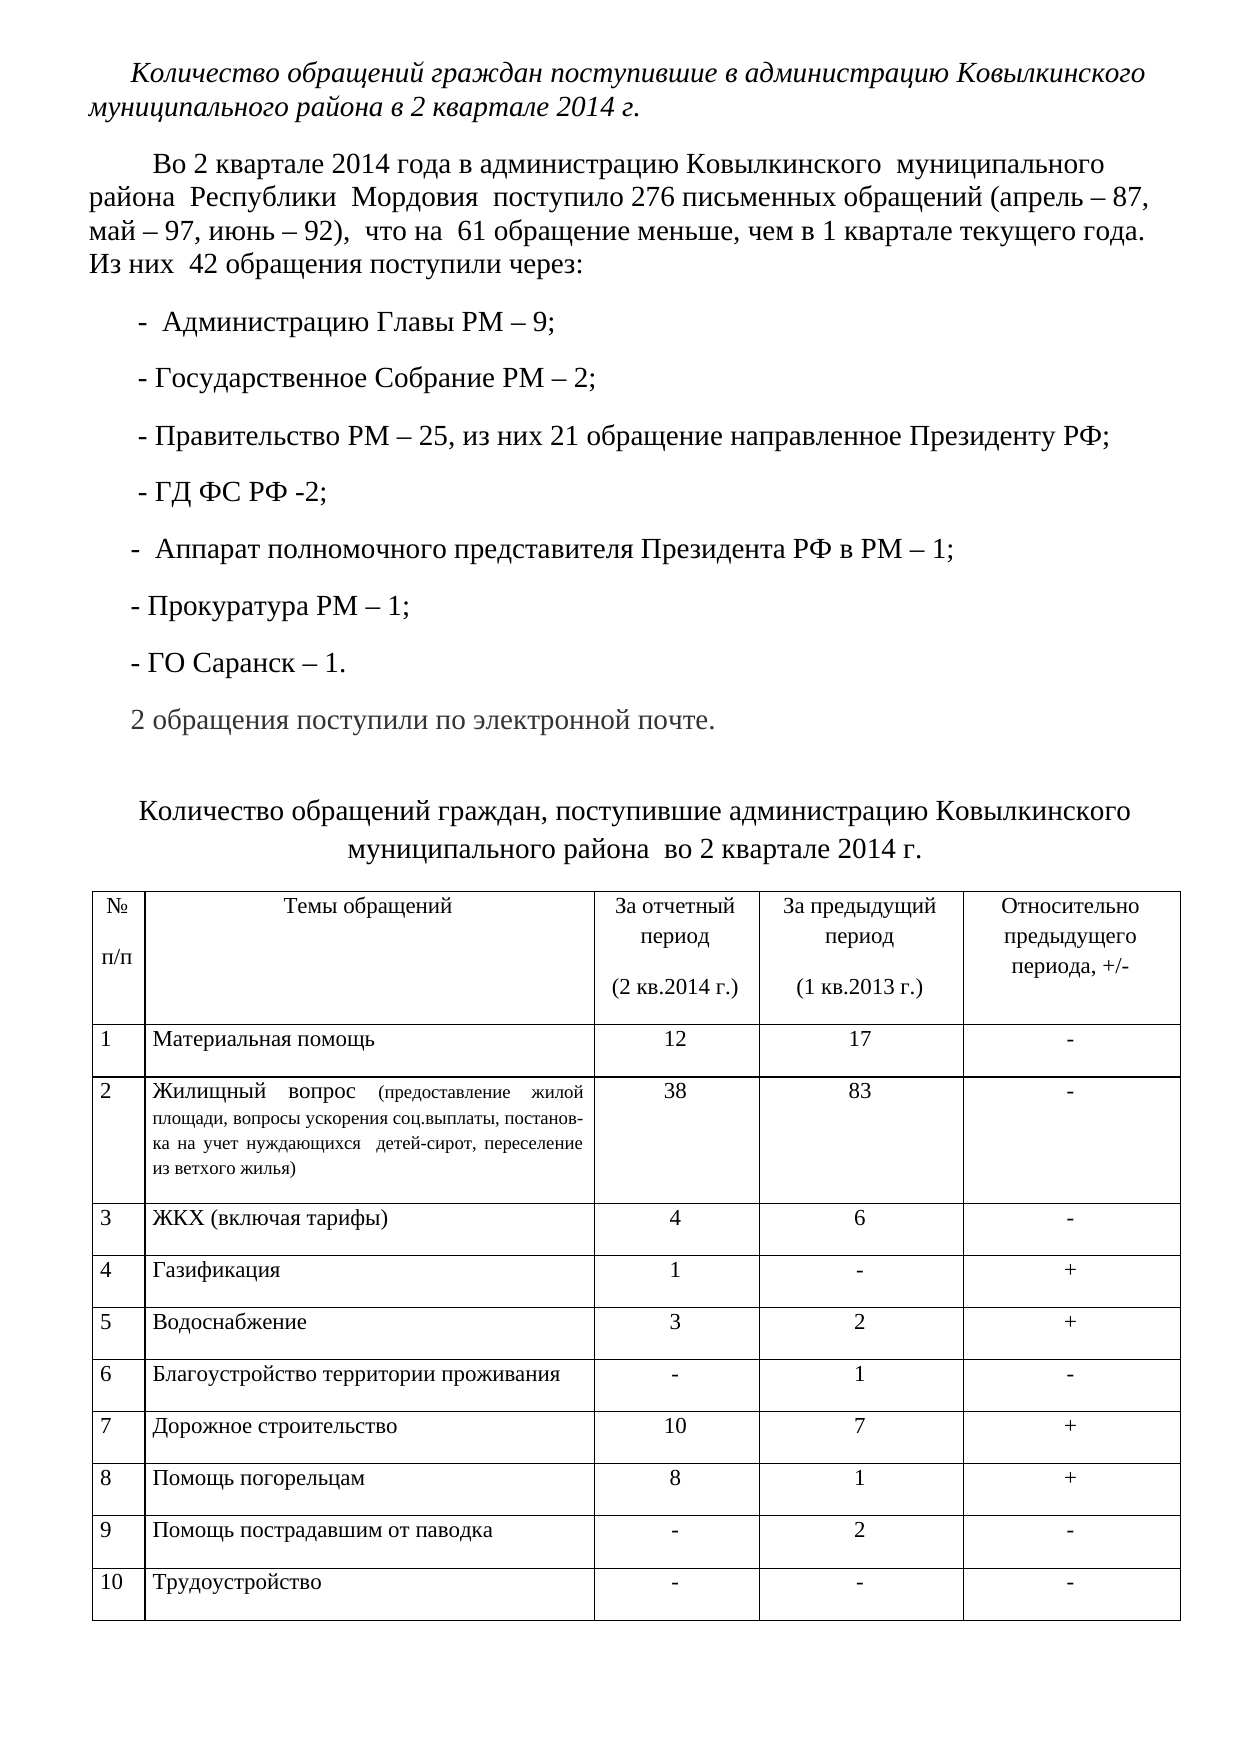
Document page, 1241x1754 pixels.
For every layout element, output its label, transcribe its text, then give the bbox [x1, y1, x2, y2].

table_cell Жилищный вопрос (предоставление жилой площади, вопросы ускорения соц.выплаты, постанов-ка на учет нуждающихся детей-сирот, переселение из ветхого жилья) [146, 1078, 594, 1203]
text Количество обращений граждан, поступившие администрацию Ковылкинского муниципального района во 2 квартале 2014 г. [89, 793, 1181, 865]
text - Прокуратура РМ – 1; [89, 588, 1181, 622]
text - Государственное Собрание РМ – 2; [89, 361, 1181, 394]
text - Аппарат полномочного представителя Президента РФ в РМ – 1; [89, 532, 1181, 565]
table_cell 83 [760, 1078, 963, 1203]
table_cell 1 [595, 1256, 759, 1307]
table_cell 12 [595, 1025, 759, 1076]
text Количество обращений граждан поступившие в администрацию Ковылкинского муниципального района в 2 квартале 2014 г. [89, 56, 1181, 123]
table_cell 7 [760, 1412, 963, 1463]
table_cell 10 [93, 1569, 144, 1619]
table_cell 9 [93, 1516, 144, 1567]
table_cell 3 [93, 1204, 144, 1255]
text - Правительство РМ – 25, из них 21 обращение направленное Президенту РФ; [89, 418, 1181, 451]
table_cell 2 [93, 1078, 144, 1203]
table_cell - [760, 1569, 963, 1619]
table_cell - [964, 1204, 1180, 1255]
table_cell + [964, 1412, 1180, 1463]
table_header За предыдущий период (1 кв.2013 г.) [760, 892, 963, 1024]
text Во 2 квартале 2014 года в администрацию Ковылкинского муниципального района Республики Мордовия поступило 276 письменных обращений (апрель – 87, май – 97, июнь – 92), что на 61 обращение меньше, чем в 1 квартале текущего года. Из них 42 обращения поступили через: [89, 146, 1181, 280]
table_cell Помощь погорельцам [146, 1464, 594, 1515]
table_cell - [595, 1360, 759, 1411]
table_cell 3 [595, 1308, 759, 1359]
table_cell Газификация [146, 1256, 594, 1307]
table_cell 1 [760, 1360, 963, 1411]
text 2 обращения поступили по электронной почте. [89, 702, 1181, 736]
table_cell - [964, 1360, 1180, 1411]
table_header За отчетный период (2 кв.2014 г.) [595, 892, 759, 1024]
table_cell 8 [93, 1464, 144, 1515]
text - ГД ФС РФ -2; [89, 474, 1181, 508]
table_header Темы обращений [146, 892, 594, 1024]
table_cell + [964, 1256, 1180, 1307]
table_cell - [964, 1569, 1180, 1619]
table_cell Дорожное строительство [146, 1412, 594, 1463]
table_cell - [964, 1078, 1180, 1203]
table_cell 6 [93, 1360, 144, 1411]
table_cell + [964, 1308, 1180, 1359]
table_cell 38 [595, 1078, 759, 1203]
table_cell 5 [93, 1308, 144, 1359]
table_cell ЖКХ (включая тарифы) [146, 1204, 594, 1255]
table_header Относительно предыдущего периода, +/- [964, 892, 1180, 1024]
table_cell 7 [93, 1412, 144, 1463]
table_cell + [964, 1464, 1180, 1515]
table_cell 8 [595, 1464, 759, 1515]
table_cell Материальная помощь [146, 1025, 594, 1076]
table_cell 2 [760, 1516, 963, 1567]
table_header № п/п [93, 892, 144, 1024]
table_cell Водоснабжение [146, 1308, 594, 1359]
table_cell Благоустройство территории проживания [146, 1360, 594, 1411]
text - ГО Саранск – 1. [89, 646, 1181, 679]
table_cell - [595, 1516, 759, 1567]
table_cell 10 [595, 1412, 759, 1463]
table_cell 2 [760, 1308, 963, 1359]
table_cell - [964, 1025, 1180, 1076]
text - Администрацию Главы РМ – 9; [89, 304, 1181, 337]
table_cell 4 [595, 1204, 759, 1255]
table_cell 6 [760, 1204, 963, 1255]
table_cell - [595, 1569, 759, 1619]
table_cell 1 [93, 1025, 144, 1076]
table_cell 1 [760, 1464, 963, 1515]
table_cell 4 [93, 1256, 144, 1307]
table_cell Трудоустройство [146, 1569, 594, 1619]
table_cell - [964, 1516, 1180, 1567]
table_cell 17 [760, 1025, 963, 1076]
table_cell - [760, 1256, 963, 1307]
table_cell Помощь пострадавшим от паводка [146, 1516, 594, 1567]
